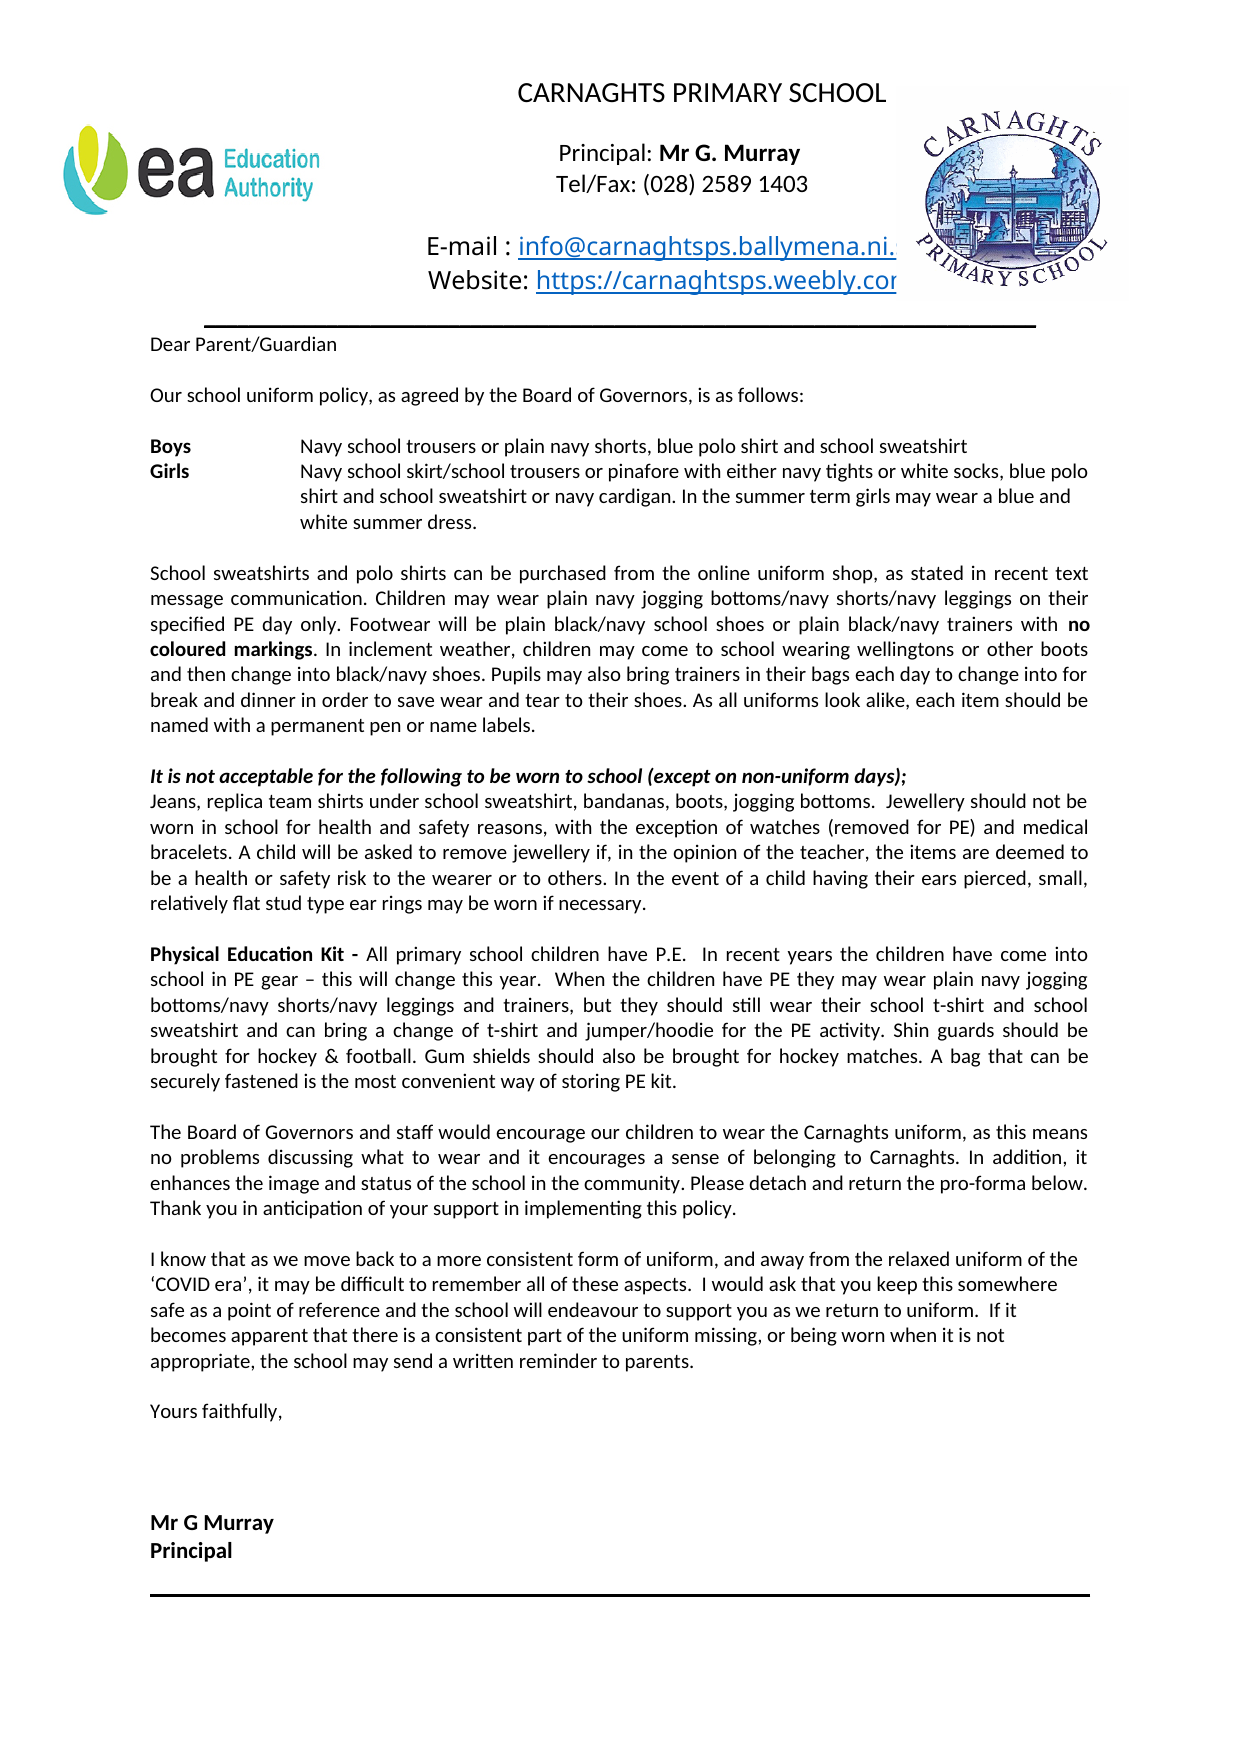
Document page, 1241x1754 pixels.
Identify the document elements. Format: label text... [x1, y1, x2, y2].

text Mr G Murray [150, 1508, 1090, 1536]
picture [45, 116, 336, 223]
text Thank you in anticipation of your support in implementing this policy. [150, 1195, 1090, 1221]
text I know that as we move back to a more consistent form of uniform, and away from the relaxed uniform of the ‘COVID era’, it may be difficult to remember all of these aspects. I would ask that you keep this somewhere safe as a point of reference and the school will endeavour to support you as we return to uniform. If it becomes apparent that there is a consistent part of the uniform missing, or being worn when it is not appropriate, the school may send a written reminder to parents. [150, 1246, 1090, 1373]
text School sweatshirts and polo shirts can be purchased from the online uniform shop, as stated in recent text message communication. Children may wear plain navy jogging bottoms/navy shorts/navy leggings on their specified PE day only. Footwear will be plain black/navy school shoes or plain black/navy trainers with no coloured markings. In inclement weather, children may come to school wearing wellingtons or other boots and then change into black/navy shoes. Pupils may also bring trainers in their bags each day to change into for break and dinner in order to save wear and tear to their shoes. As all uniforms look alike, each item should be named with a permanent pen or name labels. [150, 560, 1090, 738]
picture [896, 86, 1129, 301]
text Boys Navy school trousers or plain navy shorts, blue polo shirt and school sweatshirt [150, 433, 1090, 458]
text It is not acceptable for the following to be worn to school (except on non-uniform days); [150, 763, 1090, 789]
text Physical Education Kit - All primary school children have P.E. In recent years the children have come into school in PE gear – this will change this year. When the children have PE they may wear plain navy jogging bottoms/navy shorts/navy leggings and trainers, but they should still wear their school t-shirt and school sweatshirt and can bring a change of t-shirt and jumper/hoodie for the PE activity. Shin guards should be brought for hockey & football. Gum shields should also be brought for hockey matches. A bag that can be securely fastened is the most convenient way of storing PE kit. [150, 941, 1090, 1094]
text Dear Parent/Guardian [150, 331, 1090, 357]
text Principal [150, 1536, 1090, 1564]
text Jeans, replica team shirts under school sweatshirt, bandanas, boots, jogging bottoms. Jewellery should not be worn in school for health and safety reasons, with the exception of watches (removed for PE) and medical bracelets. A child will be asked to remove jewellery if, in the opinion of the teacher, the items are deemed to be a health or safety risk to the wearer or to others. In the event of a child having their ears pierced, small, relatively flat stud type ear rings may be worn if necessary. [150, 789, 1090, 916]
text Our school uniform policy, as agreed by the Board of Governors, is as follows: [150, 382, 1090, 407]
text Girls Navy school skirt/school trousers or pinafore with either navy tights or white socks, blue polo shirt and school sweatshirt or navy cardigan. In the summer term girls may wear a blue and white summer dress. [150, 458, 1090, 534]
text Yours faithfully, [150, 1399, 1090, 1424]
text The Board of Governors and staff would encourage our children to wear the Carnaghts uniform, as this means no problems discussing what to wear and it encourages a sense of belonging to Carnaghts. In addition, it enhances the image and status of the school in the community. Please detach and return the pro-forma below. [150, 1119, 1090, 1195]
